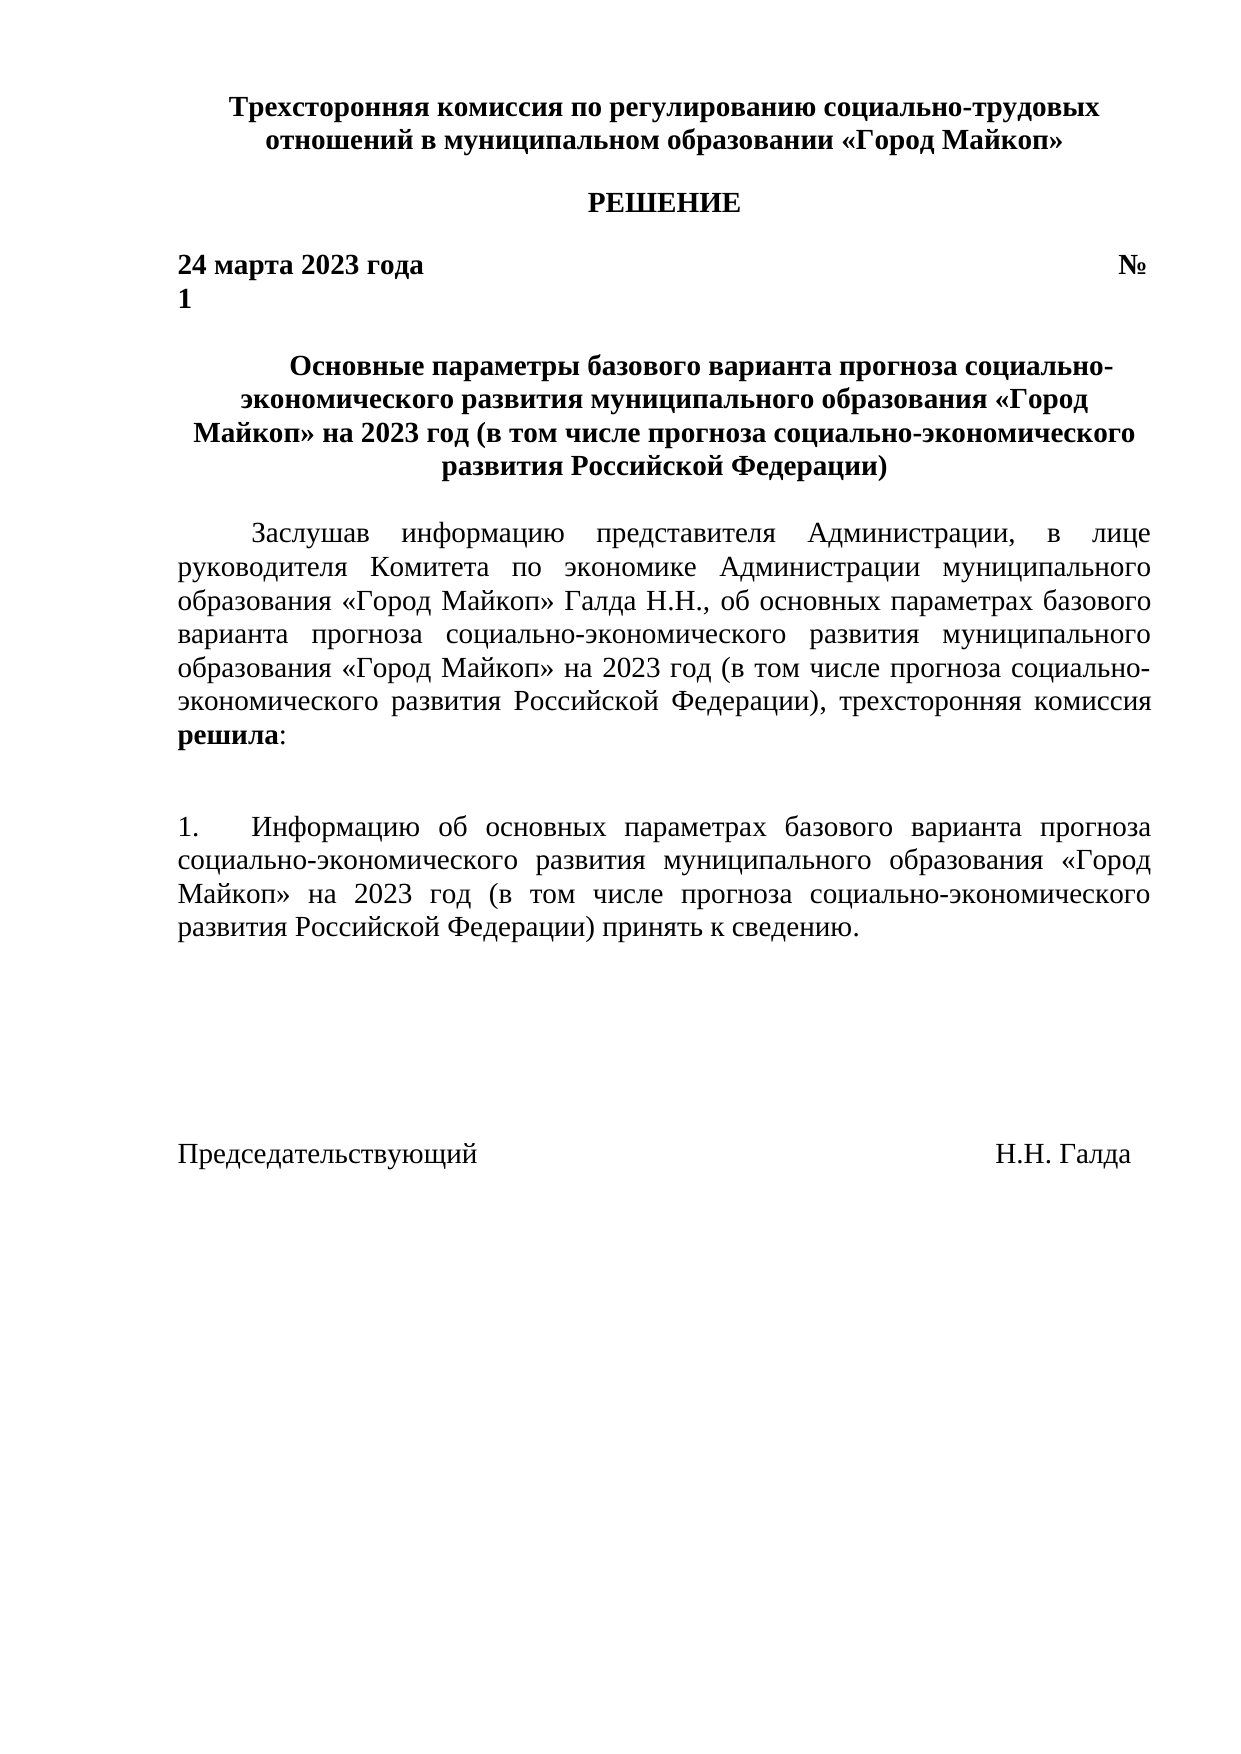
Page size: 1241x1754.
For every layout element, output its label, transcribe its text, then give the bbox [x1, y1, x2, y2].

list 24 марта 2023 года № 1 [177, 247, 1152, 314]
text РЕШЕНИЕ [177, 185, 1152, 218]
text Трехсторонняя комиссия по регулированию социально-трудовых отношений в муниципальном образовании «Город Майкоп» [177, 89, 1152, 156]
list Информацию об основных параметрах базового варианта прогноза социально-экономического развития муниципального образования «Город Майкоп» на 2023 год (в том числе прогноза социально-экономического развития Российской Федерации) принять к сведению. [177, 809, 1152, 943]
list Заслушав информацию представителя Администрации, в лице руководителя Комитета по экономике Администрации муниципального образования «Город Майкоп» Галда Н.Н., об основных параметрах базового варианта прогноза социально-экономического развития муниципального образования «Город Майкоп» на 2023 год (в том числе прогноза социально-экономического развития Российской Федерации), трехсторонняя комиссия решила: [177, 516, 1152, 750]
text Председательствующий Н.Н. Галда [177, 1136, 1152, 1169]
list Основные параметры базового варианта прогноза социально-экономического развития муниципального образования «Город Майкоп» на 2023 год (в том числе прогноза социально-экономического развития Российской Федерации) [177, 348, 1152, 482]
